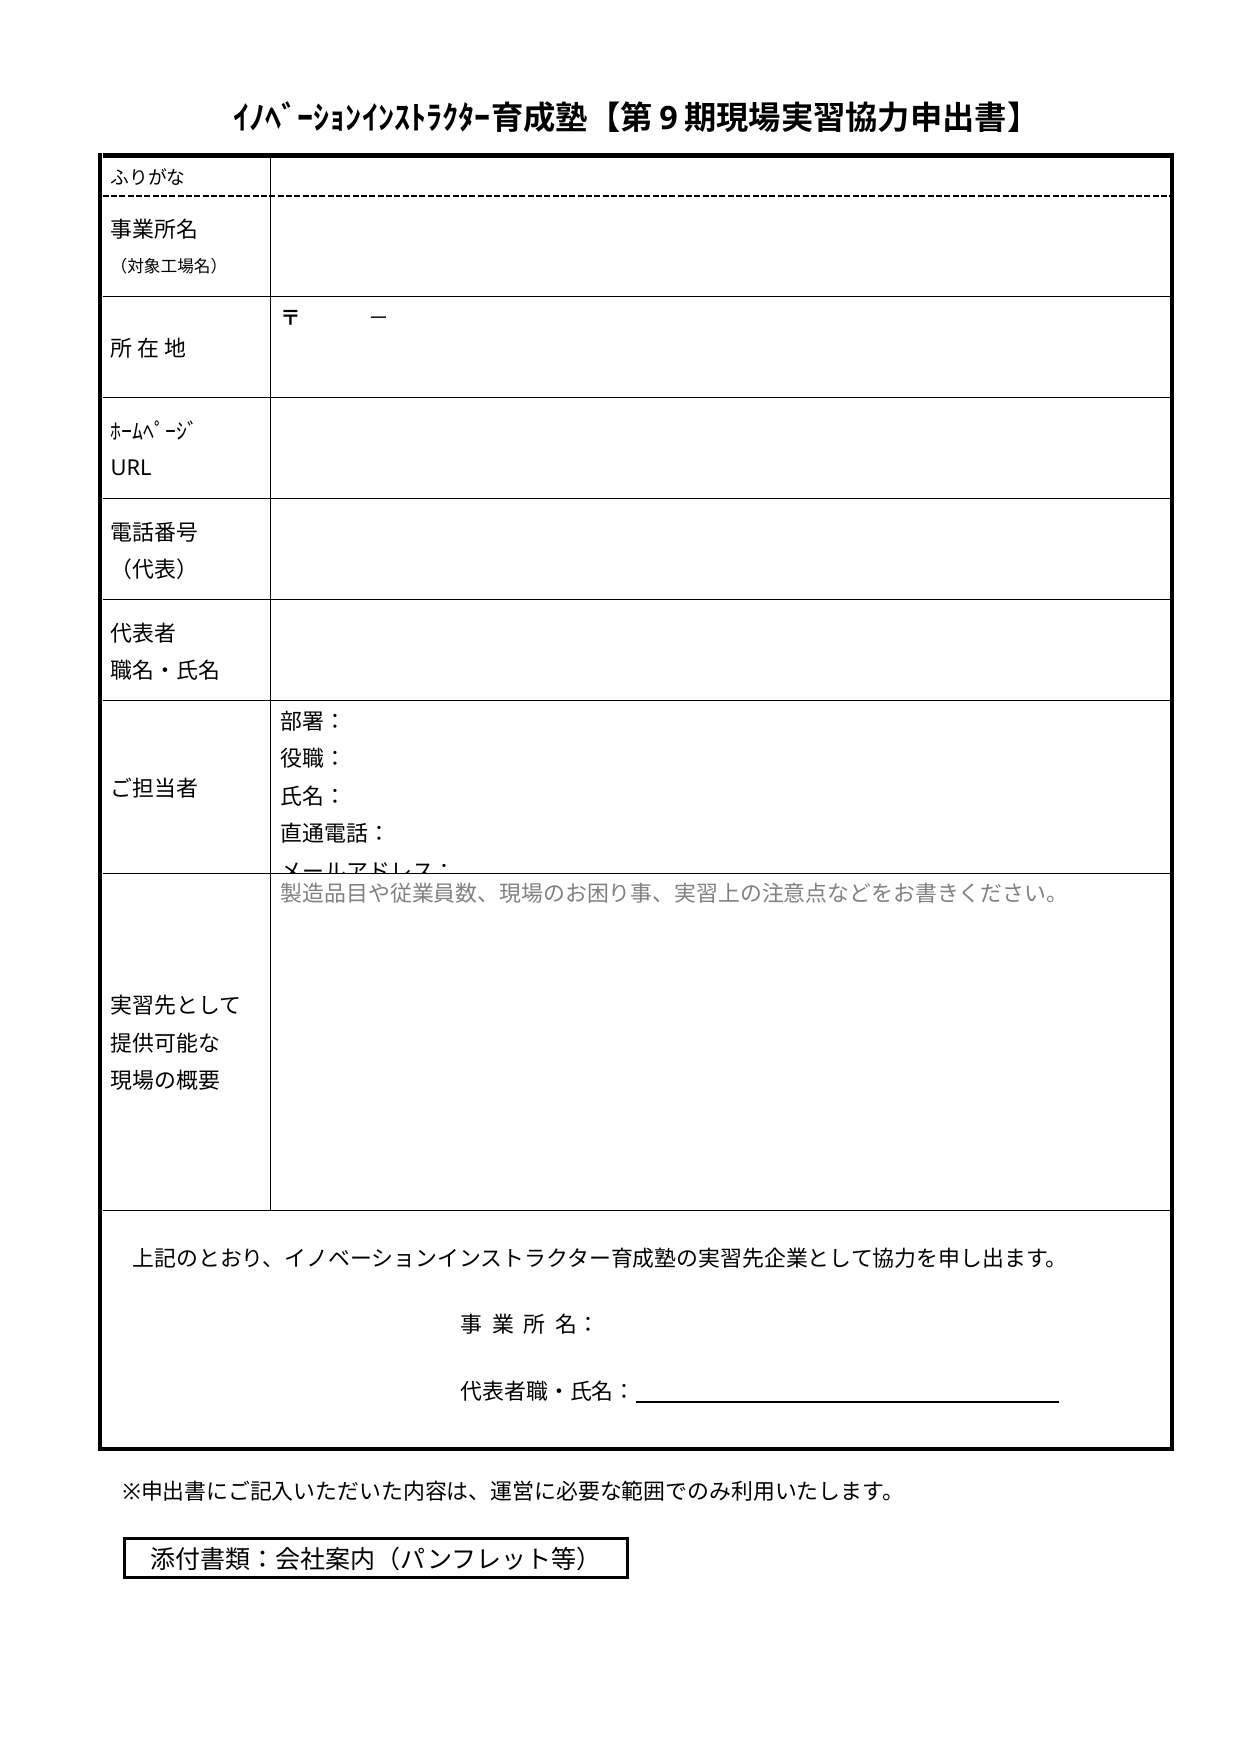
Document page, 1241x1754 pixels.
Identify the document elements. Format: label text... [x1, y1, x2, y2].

text 添付書類：会社案内（パンフレット等） [122, 1529, 1240, 1579]
table_cell 所 在 地 [102, 297, 270, 397]
table_header ｲﾉﾍﾞｰｼｮﾝｲﾝｽﾄﾗｸﾀｰ育成塾【第9期現場実習協力申出書】 [100, 78, 1172, 153]
table_cell ふりがな [102, 154, 270, 195]
table_cell ﾎｰﾑﾍﾟｰｼﾞ URL [102, 398, 270, 498]
table_cell 代表者 職名・氏名 [102, 600, 270, 700]
table_cell [271, 398, 1170, 498]
table_cell 上記のとおり、イノベーションインストラクター育成塾の実習先企業として協力を申し出ます。 事 業 所 名： 代表者職・氏名： [102, 1211, 1170, 1446]
table_cell 〒 － [271, 297, 1170, 397]
table_cell 製造品目や従業員数、現場のお困り事、実習上の注意点などをお書きください。 [271, 874, 1170, 1210]
table_cell 部署： 役職： 氏名： 直通電話： メールアドレス： [271, 701, 1170, 872]
table_cell [271, 158, 1170, 195]
table_cell 実習先として 提供可能な 現場の概要 [102, 874, 270, 1210]
table_cell [271, 195, 1170, 296]
text ※申出書にご記入いただいた内容は、運営に必要な範囲でのみ利用いたします。 [122, 1474, 1240, 1506]
table_cell 電話番号 （代表） [102, 499, 270, 599]
table_cell ご担当者 [102, 701, 270, 872]
table_cell 事業所名 （対象工場名） [102, 195, 270, 296]
table_cell [271, 600, 1170, 700]
table_cell [271, 499, 1170, 599]
